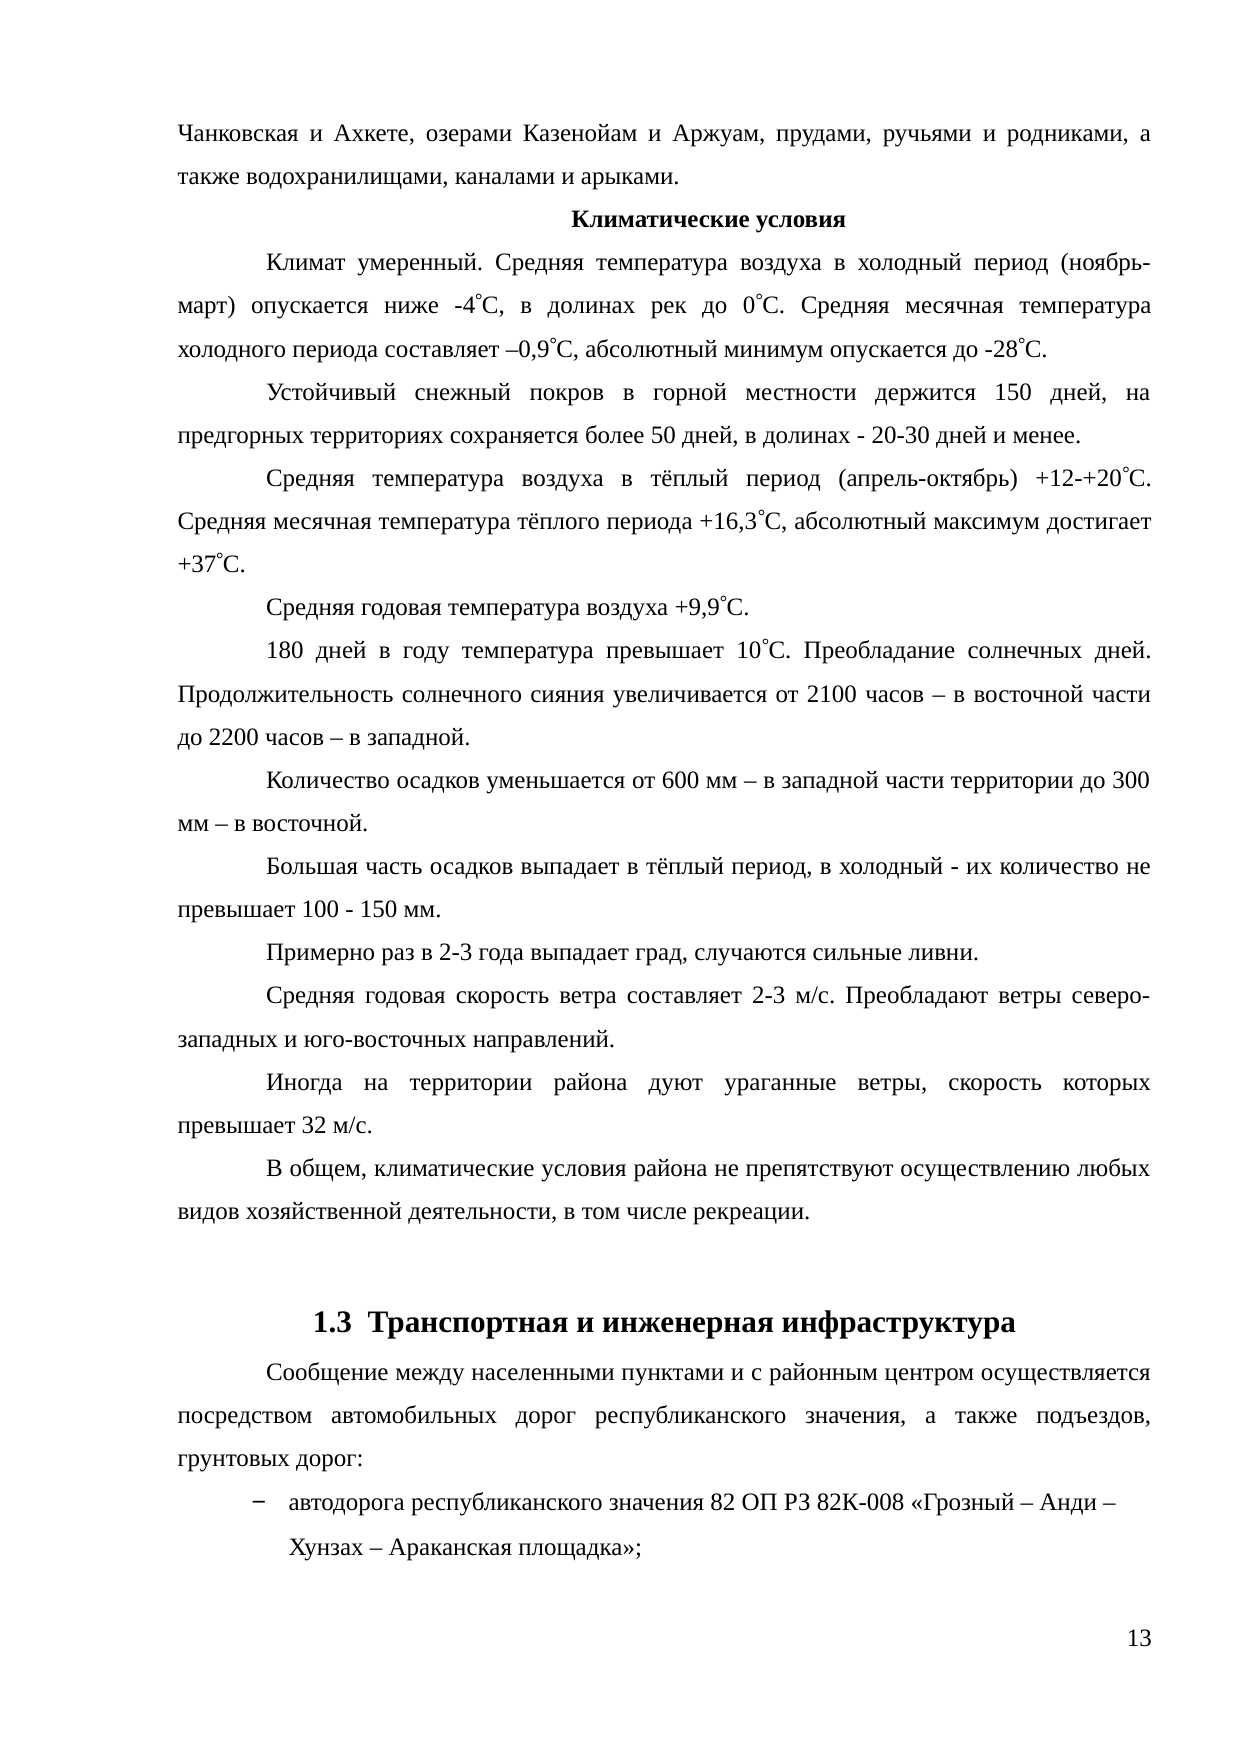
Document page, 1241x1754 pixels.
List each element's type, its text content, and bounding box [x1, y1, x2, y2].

list Количество осадков уменьшается от 600 мм – в западной части территории до 300 мм – в восточной. [177, 765, 1152, 837]
list Иногда на территории района дуют ураганные ветры, скорость которых превышает 32 м/с. [177, 1067, 1152, 1139]
list 180 дней в году температура превышает 10С. Преобладание солнечных дней. Продолжительность солнечного сияния увеличивается от 2100 часов – в восточной части до 2200 часов – в западной. [177, 636, 1152, 751]
list Устойчивый снежный покров в горной местности держится 150 дней, на предгорных территориях сохраняется более 50 дней, в долинах - 20-30 дней и менее. [177, 377, 1152, 449]
list Средняя годовая температура воздуха +9,9С. [177, 592, 1152, 621]
text Климатические условия [177, 204, 1152, 233]
list Большая часть осадков выпадает в тёплый период, в холодный - их количество не превышает 100 - 150 мм. [177, 851, 1152, 923]
list Сообщение между населенными пунктами и с районным центром осуществляется посредством автомобильных дорог республиканского значения, а также подъездов, грунтовых дорог: [177, 1357, 1152, 1472]
list Климат умеренный. Средняя температура воздуха в холодный период (ноябрь-март) опускается ниже -4С, в долинах рек до 0С. Средняя месячная температура холодного периода составляет –0,9С, абсолютный минимум опускается до -28С. [177, 247, 1152, 362]
list автодорога республиканского значения 82 ОП РЗ 82К-008 «Грозный – Анди – Хунзах – Араканская площадка»; [251, 1487, 1152, 1561]
list В общем, климатические условия района не препятствуют осуществлению любых видов хозяйственной деятельности, в том числе рекреации. [177, 1153, 1152, 1225]
text Примерно раз в 2-3 года выпадает град, случаются сильные ливни. [177, 937, 1152, 966]
subtitle Транспортная и инженерная инфраструктура [177, 1303, 1152, 1339]
text Средняя годовая скорость ветра составляет 2-3 м/с. Преобладают ветры северо-западных и юго-восточных направлений. [177, 981, 1152, 1052]
list Средняя температура воздуха в тёплый период (апрель-октябрь) +12-+20С. Средняя месячная температура тёплого периода +16,3С, абсолютный максимум достигает +37С. [177, 463, 1152, 578]
